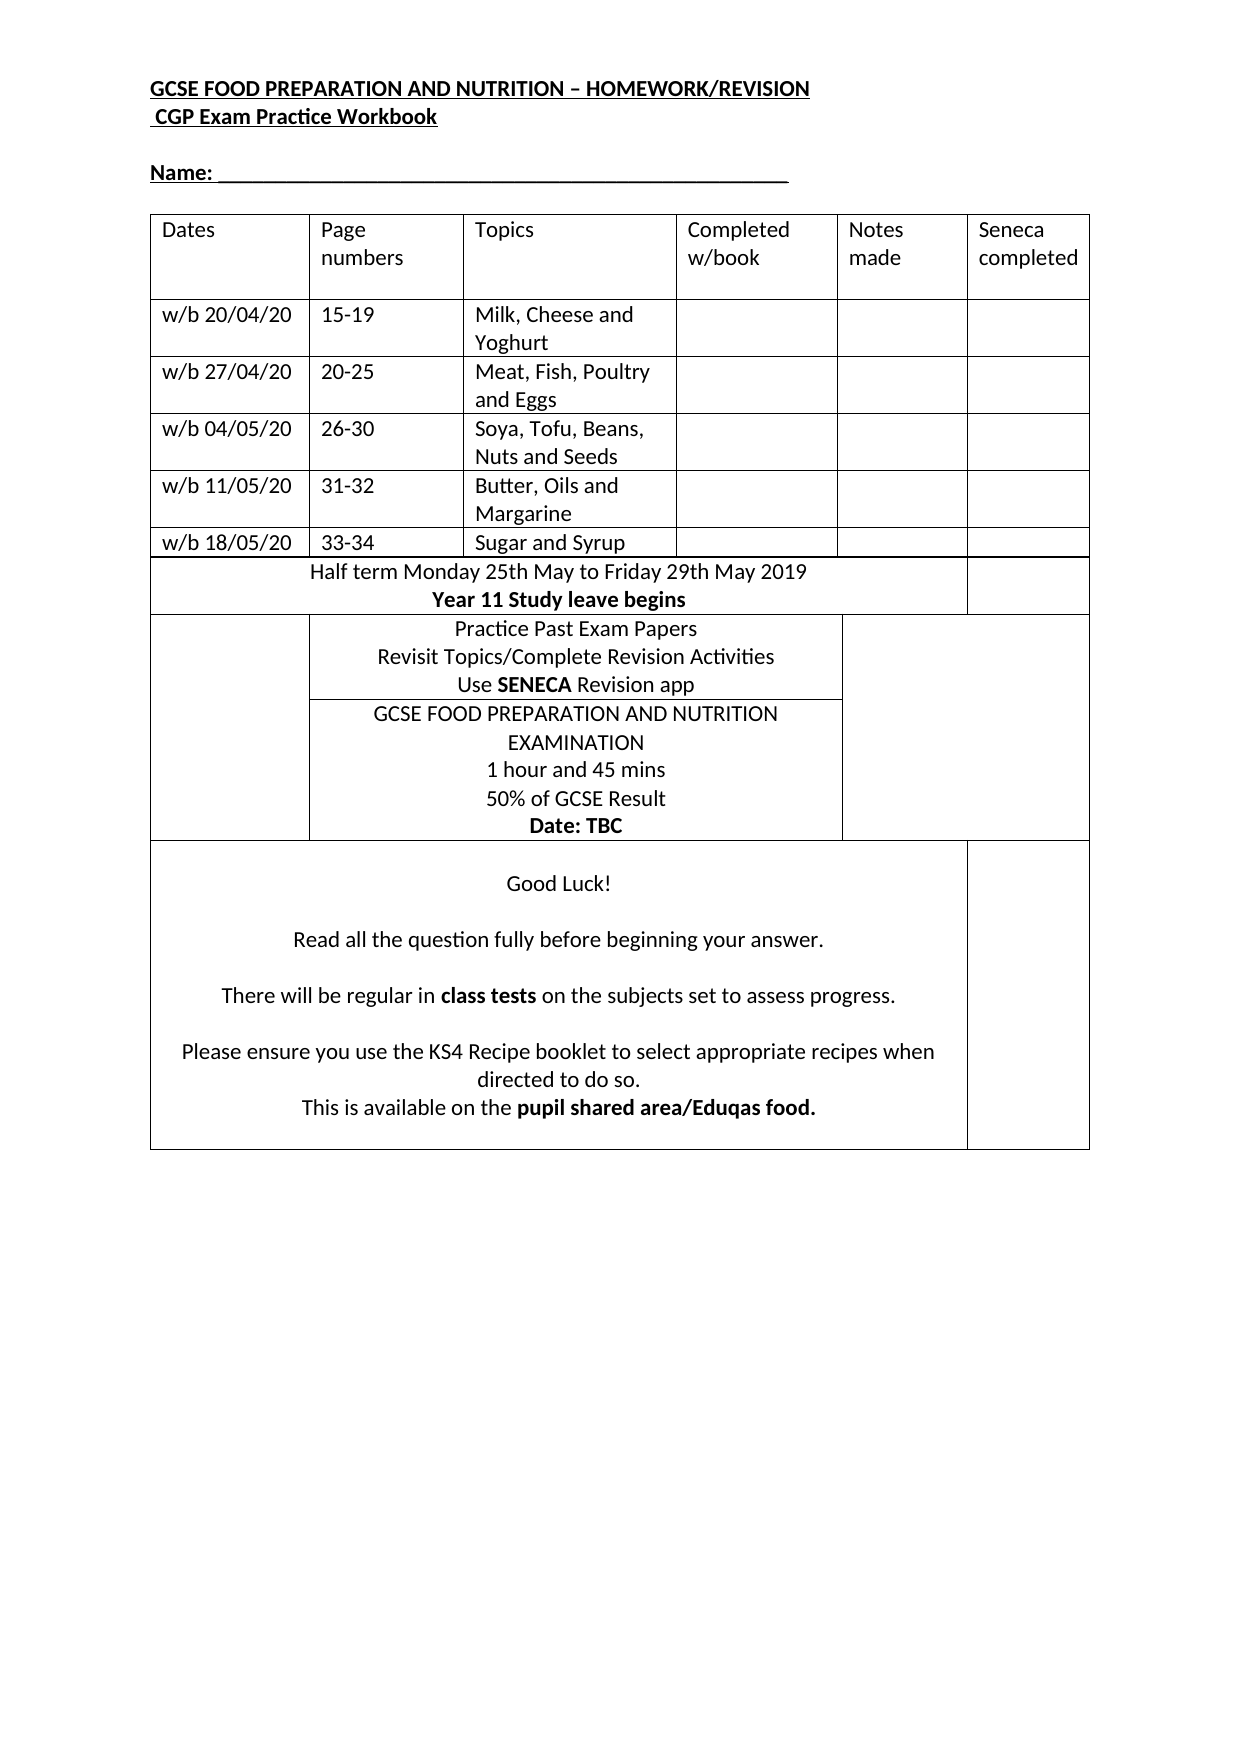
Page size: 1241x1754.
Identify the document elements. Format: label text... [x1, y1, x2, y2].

table_cell [968, 471, 1089, 527]
table_cell 33-34 [310, 528, 463, 556]
table_cell Butter, Oils and Margarine [464, 471, 676, 527]
table_cell [838, 300, 967, 356]
table_cell Meat, Fish, Poultry and Eggs [464, 357, 676, 413]
table_cell Seneca completed [968, 215, 1089, 299]
table_cell [151, 615, 309, 840]
table_cell Notes made [838, 215, 967, 299]
table_cell [838, 414, 967, 470]
table_cell Sugar and Syrup [464, 528, 676, 556]
table_cell w/b 04/05/20 [151, 414, 309, 470]
table_cell Topics [464, 215, 676, 299]
table_cell [677, 528, 837, 556]
table_cell Dates [151, 215, 309, 299]
table_cell Completed w/book [677, 215, 837, 299]
table_cell [968, 357, 1089, 413]
table_cell w/b 18/05/20 [151, 528, 309, 556]
table_cell [838, 471, 967, 527]
table_cell w/b 27/04/20 [151, 357, 309, 413]
table_cell GCSE FOOD PREPARATION AND NUTRITION EXAMINATION 1 hour and 45 mins 50% of GCSE Result Date: TBC [310, 700, 842, 840]
table_cell Soya, Tofu, Beans, Nuts and Seeds [464, 414, 676, 470]
table_cell 26-30 [310, 414, 463, 470]
table_cell [677, 300, 837, 356]
table_cell [838, 357, 967, 413]
table_cell [968, 528, 1089, 556]
table_cell Half term Monday 25th May to Friday 29th May 2019 Year 11 Study leave begins [151, 558, 967, 613]
table_cell [968, 414, 1089, 470]
table_cell Practice Past Exam Papers Revisit Topics/Complete Revision Activities Use SENECA Revision app [310, 615, 842, 698]
table_cell 31-32 [310, 471, 463, 527]
table_cell Page numbers [310, 215, 463, 299]
table_cell [838, 528, 967, 556]
table_cell [968, 841, 1089, 1149]
table_cell w/b 11/05/20 [151, 471, 309, 527]
table_cell [677, 414, 837, 470]
table_cell [677, 471, 837, 527]
table_cell Milk, Cheese and Yoghurt [464, 300, 676, 356]
table_cell [843, 615, 1089, 840]
table_cell Good Luck! Read all the question fully before beginning your answer. There will be regular in class tests on the subjects set to assess progress. Please ensure you use the KS4 Recipe booklet to select appropriate recipes when directed to do so. This is available on the pupil shared area/Eduqas food. [151, 841, 967, 1149]
table_cell 15-19 [310, 300, 463, 356]
table_cell [968, 300, 1089, 356]
table_cell [968, 558, 1089, 613]
table_cell w/b 20/04/20 [151, 300, 309, 356]
table_cell [677, 357, 837, 413]
table_cell 20-25 [310, 357, 463, 413]
